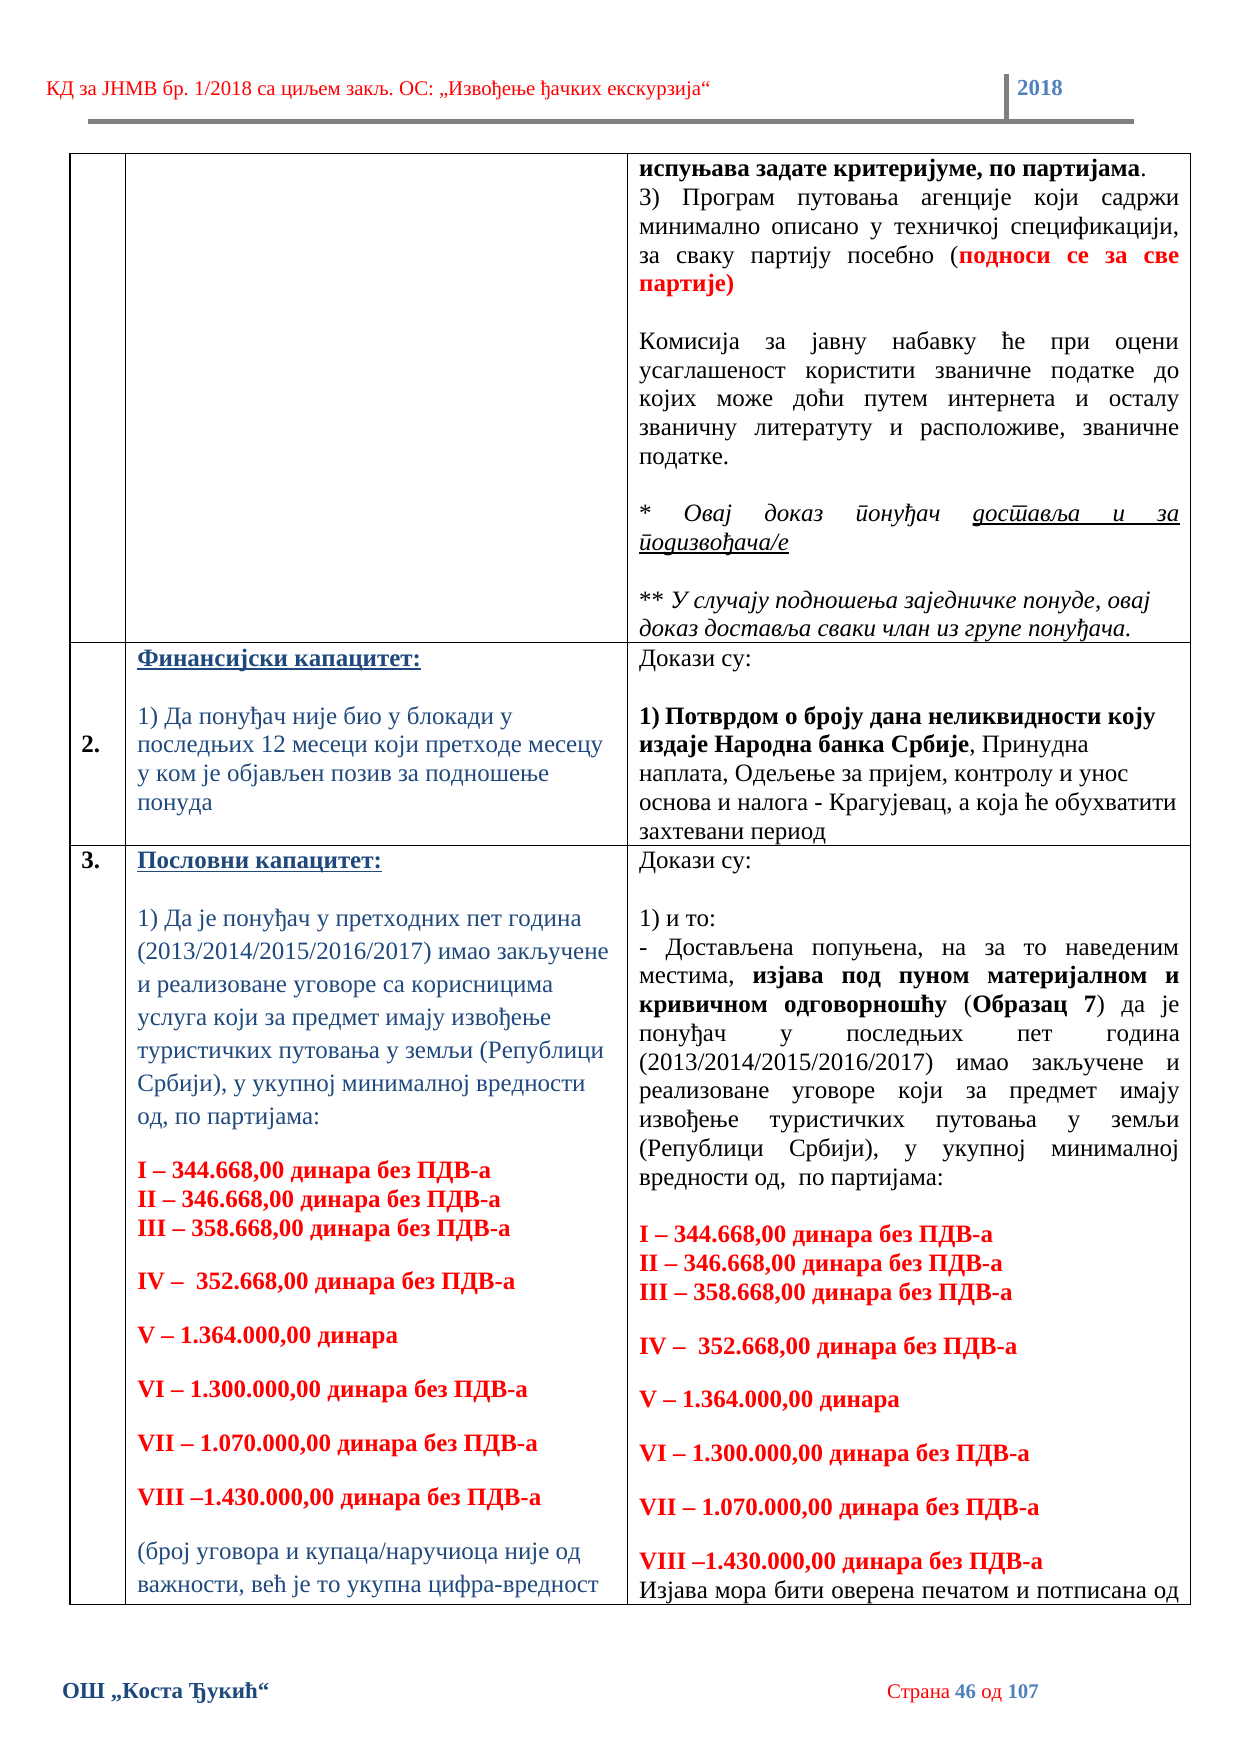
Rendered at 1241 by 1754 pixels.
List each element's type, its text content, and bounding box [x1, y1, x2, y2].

table_cell Финансијски капацитет: 1) Да понуђач није био у блокади у последњих 12 месеци који претходе месецу у ком је објављен позив за подношење понуда [126, 643, 627, 844]
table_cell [126, 846, 627, 1604]
table_cell 3. [71, 846, 125, 1604]
table_cell Докази су: 1) Потврдом о броју дана неликвидности коју издаје Народна банка Србије, Принудна наплата, Одељење за пријем, контролу и унос основа и налога - Крагујевац, а која ће обухватити захтевани период [628, 643, 1190, 844]
table_cell 2. [71, 643, 125, 844]
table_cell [126, 154, 627, 642]
table_cell 1. [71, 154, 125, 642]
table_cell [628, 154, 1190, 642]
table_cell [628, 846, 1190, 1604]
